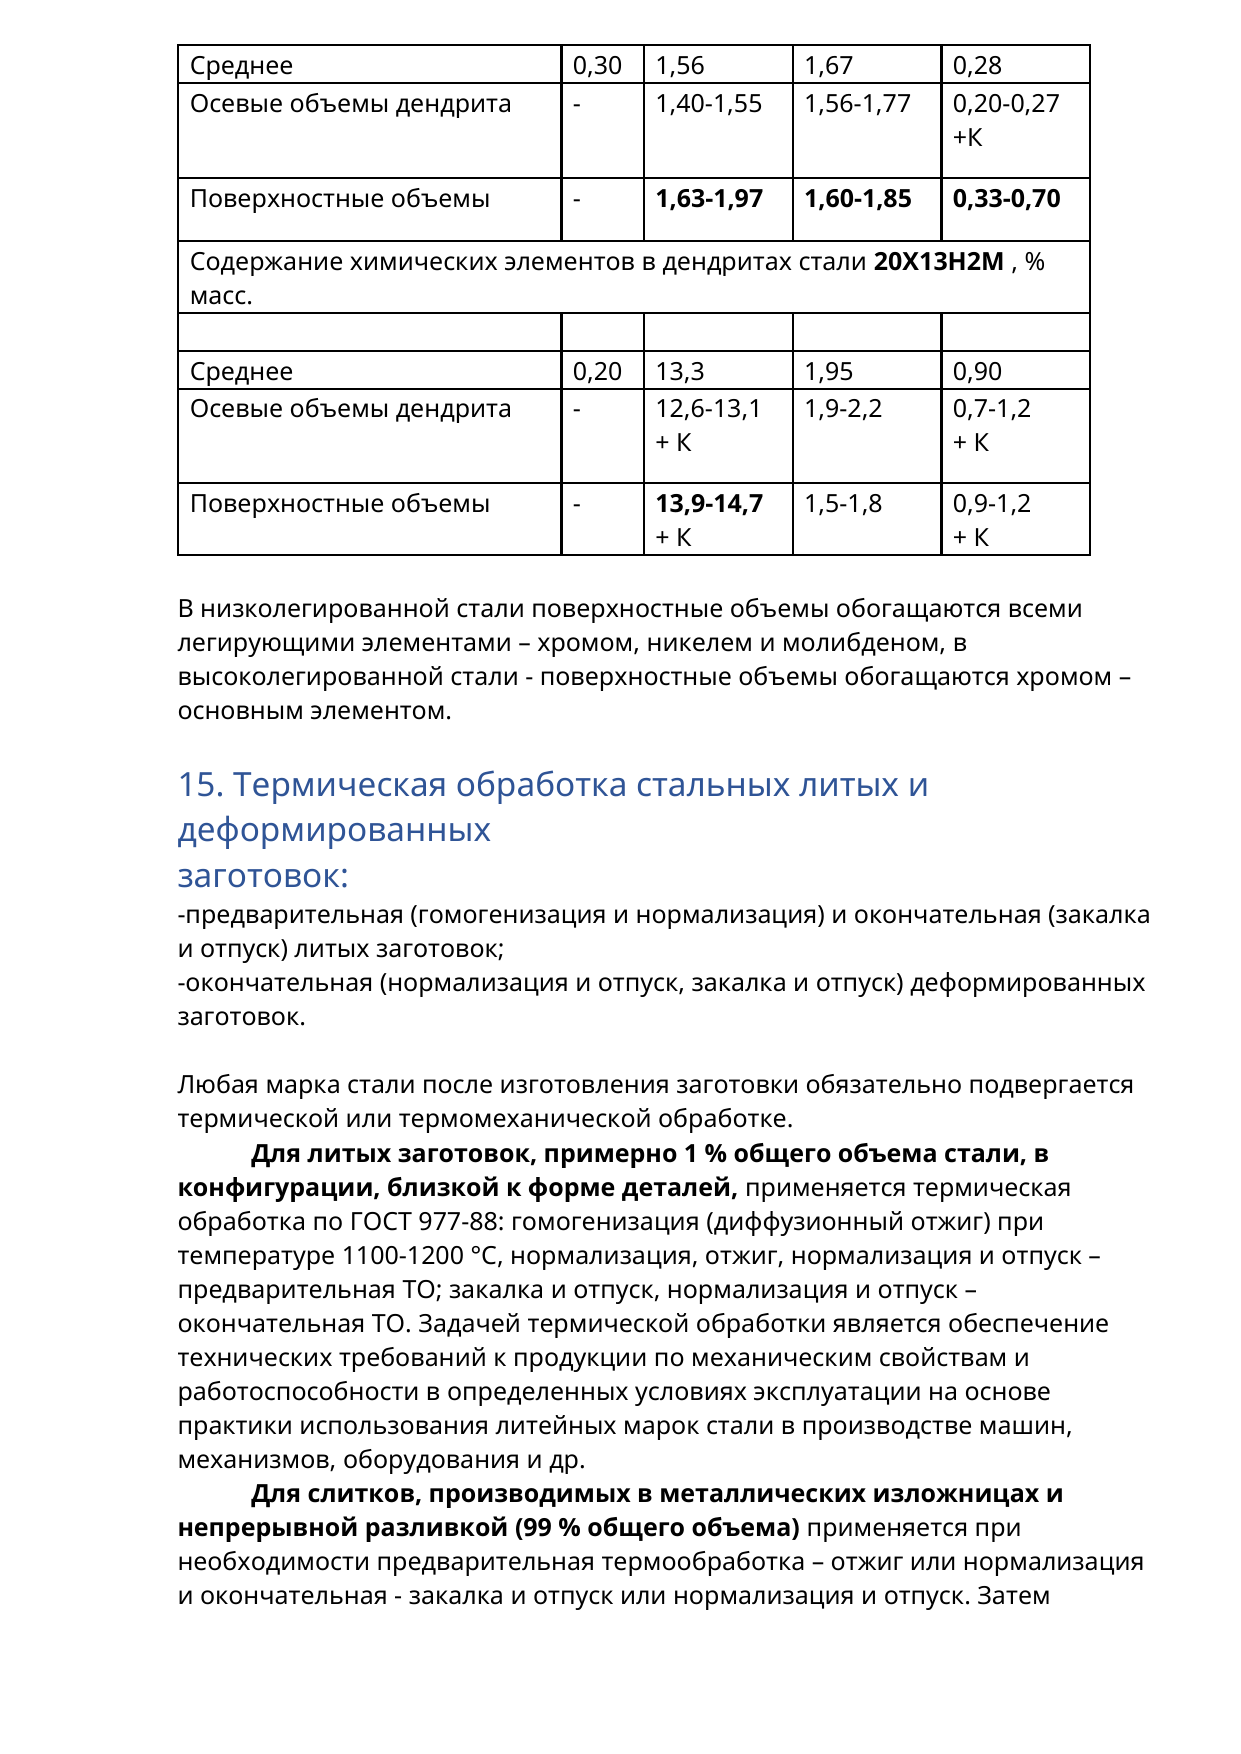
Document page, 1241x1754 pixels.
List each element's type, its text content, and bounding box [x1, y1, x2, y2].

table_cell 1,40-1,55 [645, 84, 792, 177]
table_cell 1,56 [645, 46, 792, 82]
text -предварительная (гомогенизация и нормализация) и окончательная (закалка и отпуск) литых заготовок; [177, 897, 1152, 965]
table_cell 0,90 [943, 352, 1089, 387]
table_cell - [563, 390, 643, 482]
table_cell 0,28 [943, 46, 1089, 82]
table_cell 1,9-2,2 [794, 390, 940, 482]
table_cell [943, 314, 1089, 350]
table_cell Среднее [179, 352, 560, 387]
table_cell Содержание химических элементов в дендритах стали 20Х13Н2М , % масс. [179, 242, 1089, 312]
table_cell 1,5-1,8 [794, 484, 940, 554]
table_cell 12,6-13,1 + К [645, 390, 792, 482]
table_cell 13,3 [645, 352, 792, 387]
table_cell Среднее [179, 46, 560, 82]
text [177, 1476, 1152, 1612]
table_cell 0,20-0,27 +К [943, 84, 1089, 177]
subtitle заготовок: [177, 851, 1152, 897]
table_cell Осевые объемы дендрита [179, 390, 560, 482]
table_cell - [563, 84, 643, 177]
table_cell 0,33-0,70 [943, 179, 1089, 240]
table_cell - [563, 179, 643, 240]
table_cell 1,60-1,85 [794, 179, 940, 240]
table_cell 0,7-1,2 + К [943, 390, 1089, 482]
table_cell Поверхностные объемы [179, 484, 560, 554]
table_cell 1,95 [794, 352, 940, 387]
table_cell 1,63-1,97 [645, 179, 792, 240]
table_cell [645, 314, 792, 350]
text -окончательная (нормализация и отпуск, закалка и отпуск) деформированных заготовок. [177, 965, 1152, 1033]
text В низколегированной стали поверхностные объемы обогащаются всеми легирующими элементами – хромом, никелем и молибденом, в высоколегированной стали - поверхностные объемы обогащаются хромом – основным элементом. [177, 590, 1152, 726]
table_cell [179, 314, 560, 350]
table_cell 1,67 [794, 46, 940, 82]
text Для литых заготовок, примерно 1 % общего объема стали, в конфигурации, близкой к форме деталей, применяется термическая обработка по ГОСТ 977-88: гомогенизация (диффузионный отжиг) при температуре 1100-1200 °С, нормализация, отжиг, нормализация и отпуск – предварительная ТО; закалка и отпуск, нормализация и отпуск – окончательная ТО. Задачей термической обработки является обеспечение технических требований к продукции по механическим свойствам и работоспособности в определенных условиях эксплуатации на основе практики использования литейных марок стали в производстве машин, механизмов, оборудования и др. [177, 1135, 1152, 1476]
table_cell 1,56-1,77 [794, 84, 940, 177]
table_cell [563, 314, 643, 350]
table_cell Поверхностные объемы [179, 179, 560, 240]
subtitle 15. Термическая обработка стальных литых и деформированных [177, 761, 1152, 851]
table_cell 13,9-14,7 + К [645, 484, 792, 554]
table_cell [794, 314, 940, 350]
table_cell 0,20 [563, 352, 643, 387]
table_cell 0,9-1,2 + К [943, 484, 1089, 554]
table_cell Осевые объемы дендрита [179, 84, 560, 177]
table_cell 0,30 [563, 46, 643, 82]
table_cell - [563, 484, 643, 554]
text Любая марка стали после изготовления заготовки обязательно подвергается термической или термомеханической обработке. [177, 1067, 1152, 1135]
